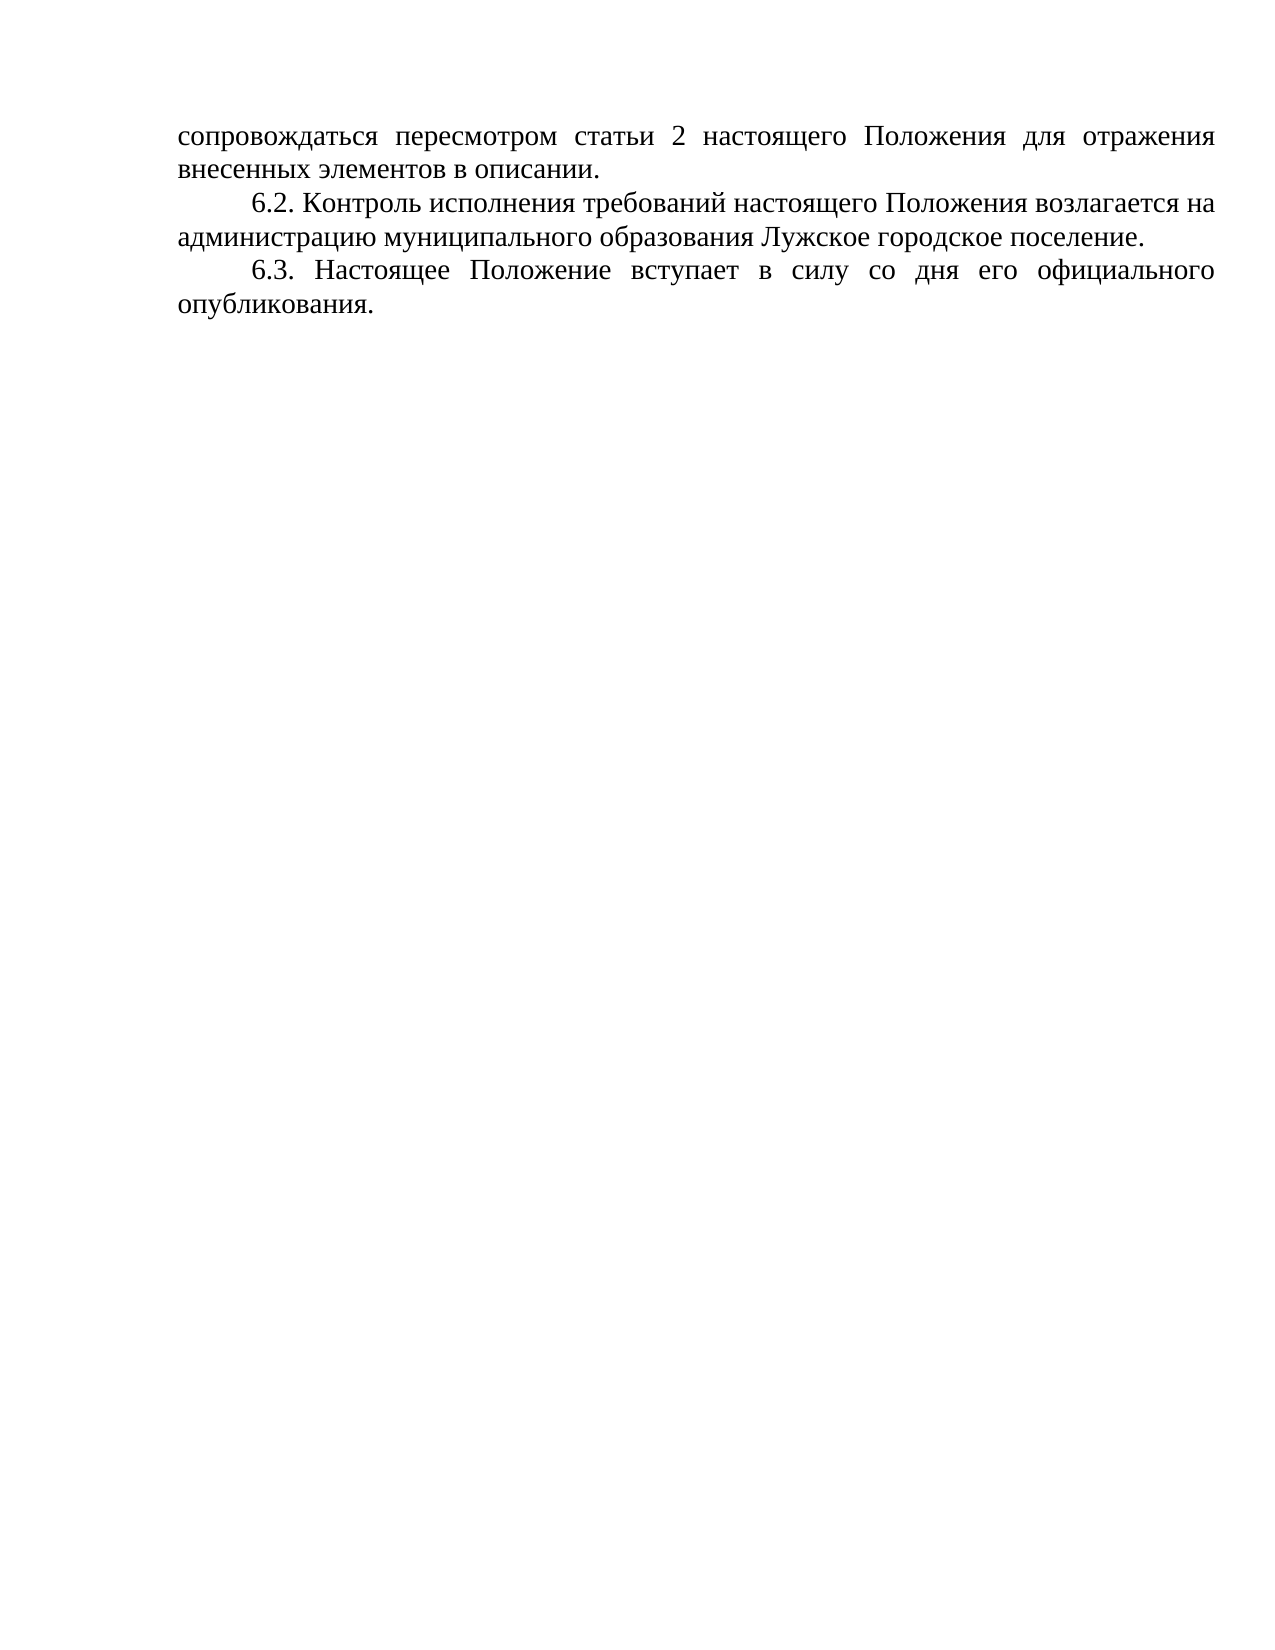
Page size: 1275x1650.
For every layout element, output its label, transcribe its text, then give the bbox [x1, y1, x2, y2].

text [177, 118, 1216, 185]
text 6.3. Настоящее Положение вступает в силу со дня его официального опубликования. [177, 252, 1216, 319]
text 6.2. Контроль исполнения требований настоящего Положения возлагается на администрацию муниципального образования Лужское городское поселение. [177, 185, 1216, 252]
